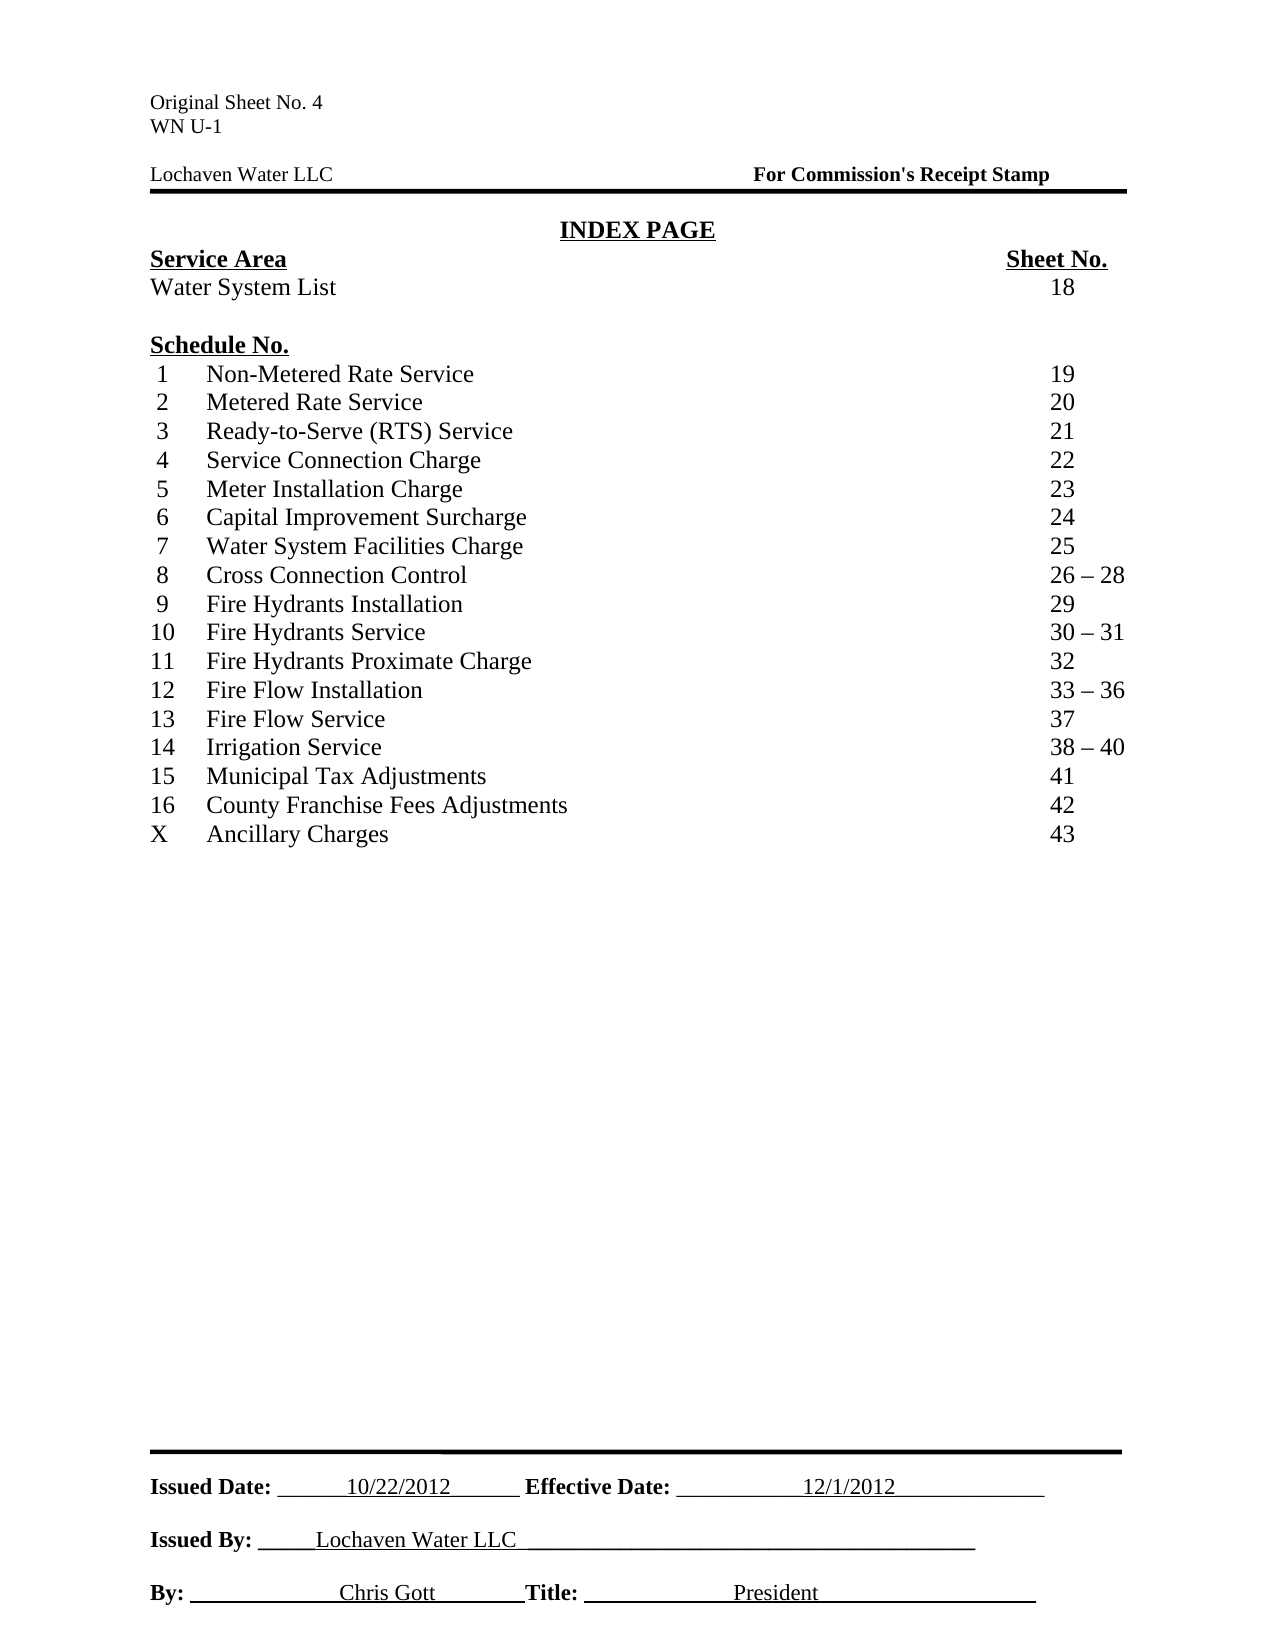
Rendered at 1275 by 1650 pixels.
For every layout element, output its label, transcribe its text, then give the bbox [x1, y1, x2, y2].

text 13 Fire Flow Service 37 [150, 704, 1125, 732]
text 8 Cross Connection Control 26 – 28 [150, 560, 1125, 589]
text 10 Fire Hydrants Service 30 – 31 [150, 617, 1125, 646]
text Service Area Sheet No. [150, 244, 1125, 272]
text INDEX PAGE [150, 215, 1125, 244]
text 5 Meter Installation Charge 23 [150, 474, 1125, 502]
text 6 Capital Improvement Surcharge 24 [150, 502, 1125, 531]
text Schedule No. [150, 330, 1125, 359]
text 1 Non-Metered Rate Service 19 [150, 359, 1125, 387]
text 7 Water System Facilities Charge 25 [150, 531, 1125, 560]
text 16 County Franchise Fees Adjustments 42 [150, 790, 1125, 819]
text X Ancillary Charges 43 [150, 819, 1125, 847]
text 9 Fire Hydrants Installation 29 [150, 589, 1125, 617]
text 4 Service Connection Charge 22 [150, 445, 1125, 474]
text 15 Municipal Tax Adjustments 41 [150, 761, 1125, 790]
text 11 Fire Hydrants Proximate Charge 32 [150, 646, 1125, 675]
text 3 Ready-to-Serve (RTS) Service 21 [150, 416, 1125, 445]
text 2 Metered Rate Service 20 [150, 387, 1125, 416]
text Water System List 18 [150, 272, 1125, 301]
text 12 Fire Flow Installation 33 – 36 [150, 675, 1125, 704]
text 14 Irrigation Service 38 – 40 [150, 732, 1125, 761]
